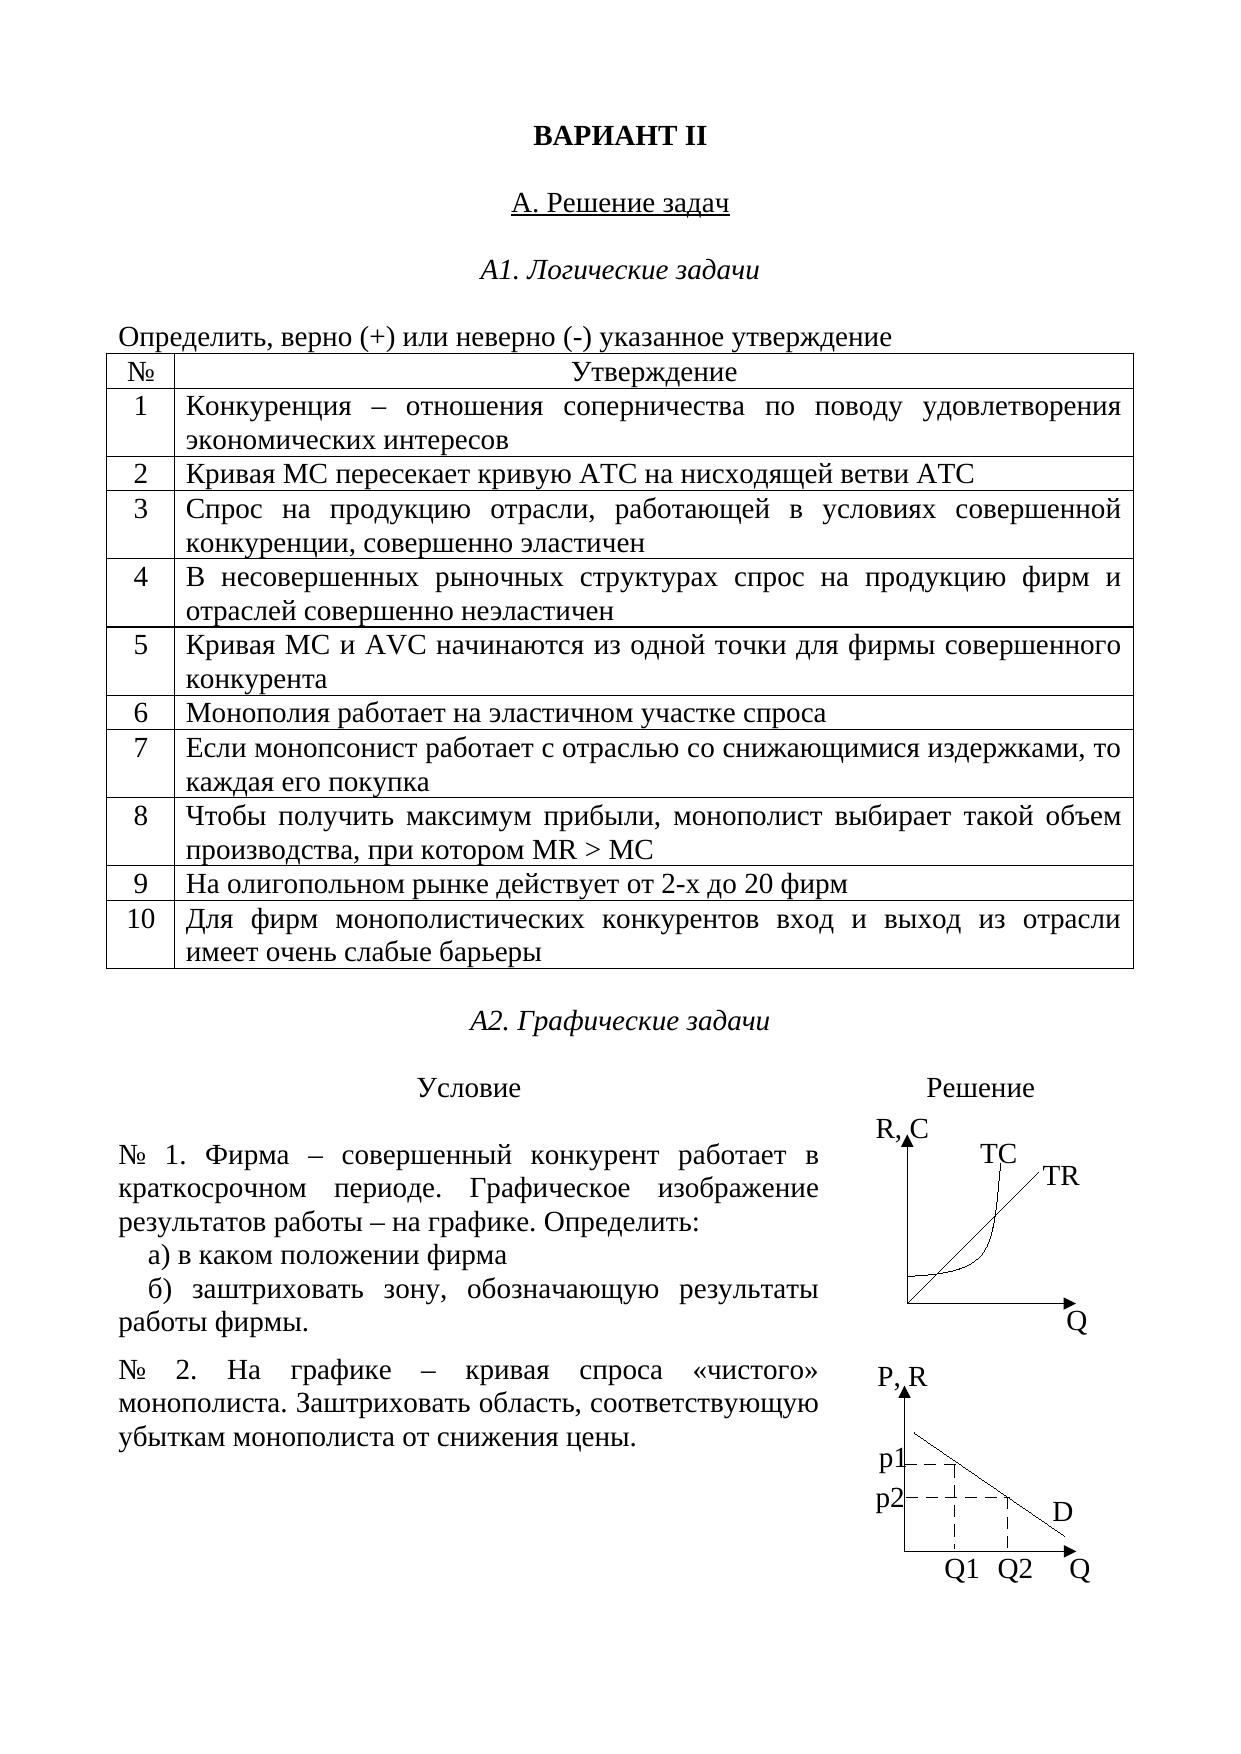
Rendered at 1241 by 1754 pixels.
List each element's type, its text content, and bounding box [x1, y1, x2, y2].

table_header Условие № 1. Фирма – совершенный конкурент работает в краткосрочном периоде. Графическое изображение результатов работы – на графике. Определить: а) в каком положении фирма б) заштриховать зону, обозначающую результаты работы фирмы. [107, 1070, 831, 1352]
table_cell 10 [107, 901, 174, 968]
title А. Решение задач [118, 185, 1122, 219]
table_header Решение [831, 1070, 1131, 1352]
table_cell На олигопольном рынке действует от 2-х до 20 фирм [175, 866, 1133, 900]
table_cell Чтобы получить максимум прибыли, монополист выбирает такой объем производства, при котором MR > MC [175, 798, 1133, 865]
table_cell 4 [107, 559, 174, 626]
table_cell В несовершенных рыночных структурах спрос на продукцию фирм и отраслей совершенно неэластичен [175, 559, 1133, 626]
table_cell Кривая МС и AVС начинаются из одной точки для фирмы совершенного конкурента [175, 628, 1133, 694]
table_cell 1 [107, 389, 174, 456]
title А2. Графические задачи [118, 1003, 1122, 1036]
table_cell [831, 1352, 1131, 1600]
table_cell 3 [107, 491, 174, 558]
table_header № [107, 354, 174, 387]
table_cell 5 [107, 628, 174, 694]
table_cell Монополия работает на эластичном участке спроса [175, 696, 1133, 729]
table_cell Для фирм монополистических конкурентов вход и выход из отрасли имеет очень слабые барьеры [175, 901, 1133, 968]
table_cell Спрос на продукцию отрасли, работающей в условиях совершенной конкуренции, совершенно эластичен [175, 491, 1133, 558]
table_cell 2 [107, 457, 174, 490]
title А1. Логические задачи [118, 252, 1122, 286]
table_cell № 2. На графике – кривая спроса «чистого» монополиста. Заштриховать область, соответствующую убыткам монополиста от снижения цены. [107, 1352, 831, 1600]
table_cell 9 [107, 866, 174, 900]
table_header Утверждение [175, 354, 1133, 387]
title Определить, верно (+) или неверно (-) указанное утверждение [118, 319, 1122, 353]
table_cell 7 [107, 730, 174, 797]
text ВАРИАНТ II [118, 118, 1122, 152]
table_cell 6 [107, 696, 174, 729]
table_cell Если монопсонист работает с отраслью со снижающимися издержками, то каждая его покупка [175, 730, 1133, 797]
table_cell Конкуренция – отношения соперничества по поводу удовлетворения экономических интересов [175, 389, 1133, 456]
table_cell Кривая МС пересекает кривую АТС на нисходящей ветви АТС [175, 457, 1133, 490]
table_cell 8 [107, 798, 174, 865]
